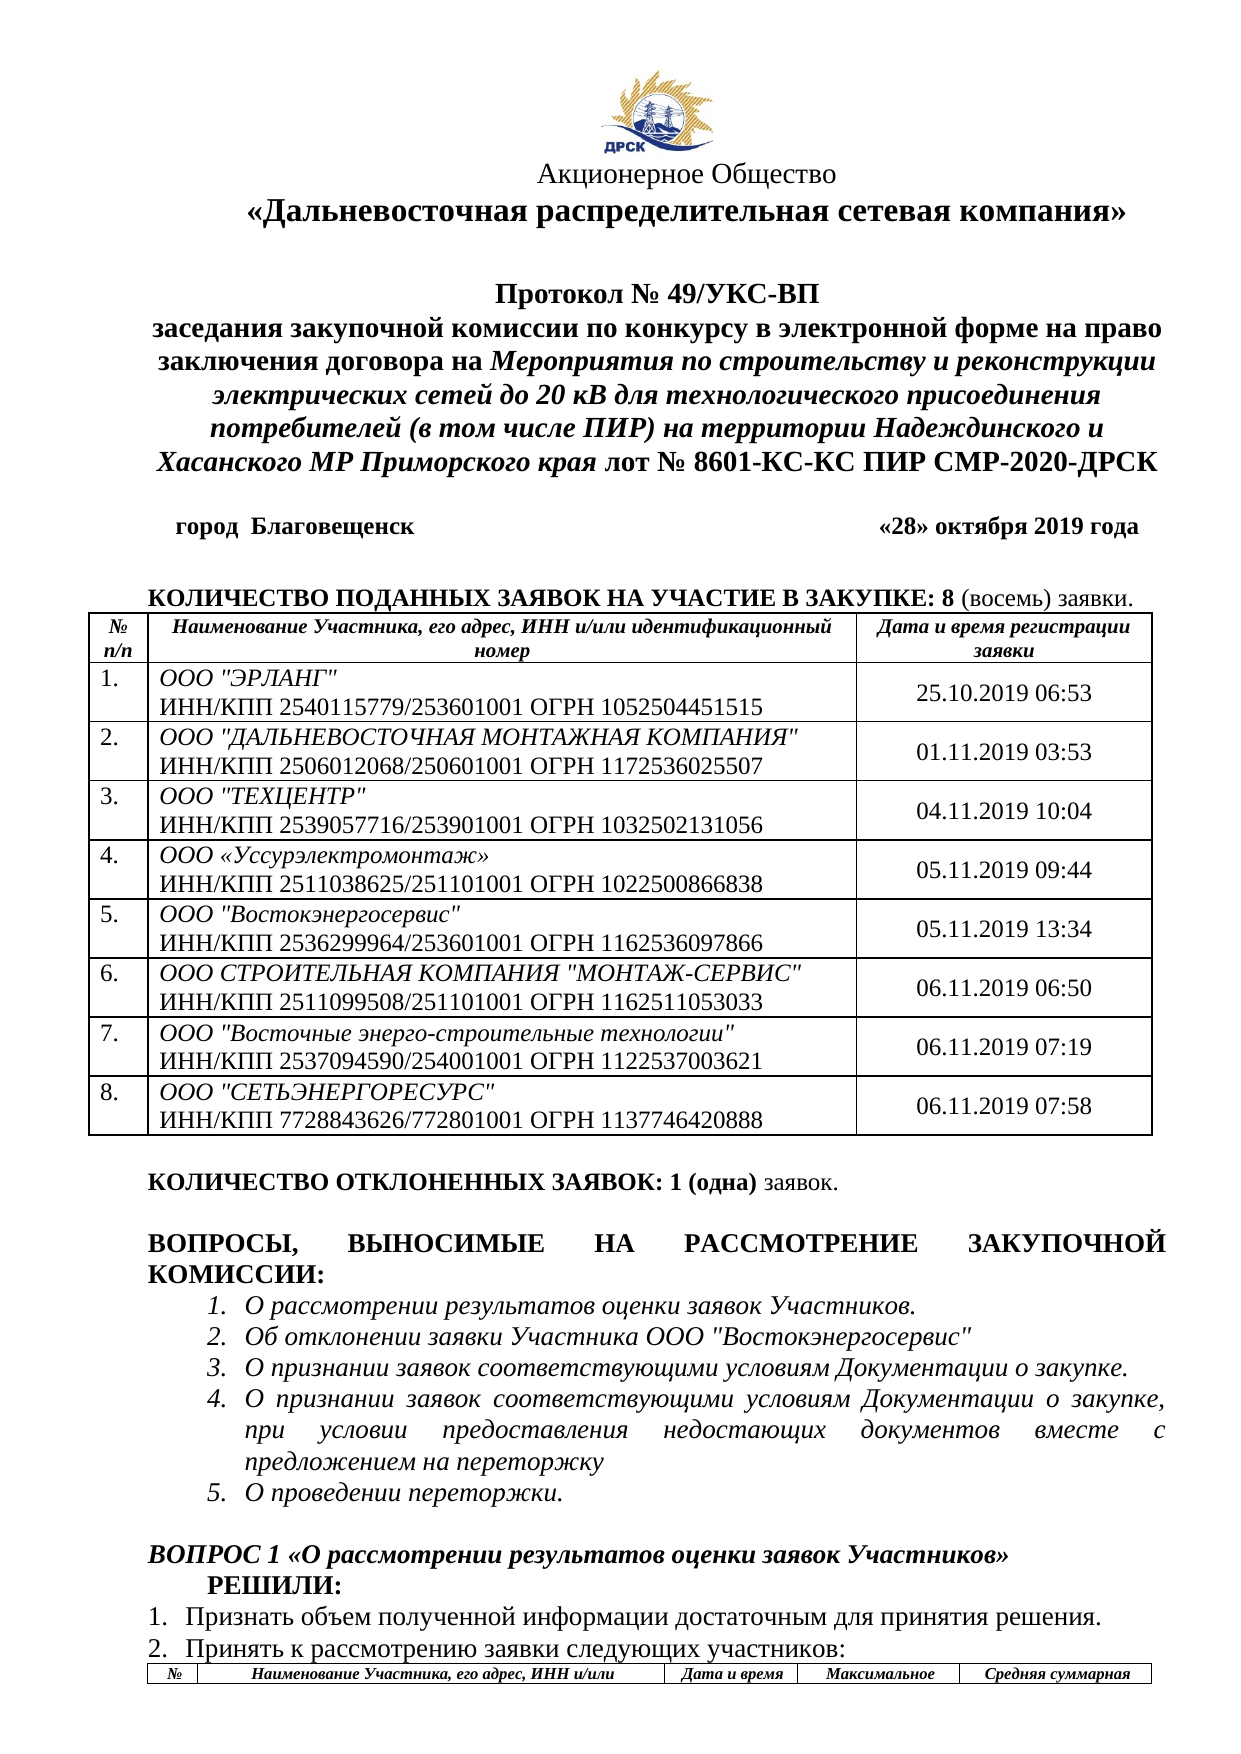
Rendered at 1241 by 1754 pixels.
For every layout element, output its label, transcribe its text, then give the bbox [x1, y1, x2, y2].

table_cell 05.11.2019 09:44 [857, 841, 1151, 898]
table_cell 01.11.2019 03:53 [857, 722, 1151, 780]
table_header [198, 1664, 664, 1683]
table_cell 06.11.2019 07:19 [857, 1018, 1151, 1075]
list Признать объем полученной информации достаточным для принятия решения. [148, 1601, 1167, 1632]
table_cell [90, 959, 147, 1016]
text заседания закупочной комиссии по конкурсу в электронной форме на право заключения договора на Мероприятия по строительству и реконструкции электрических сетей до 20 кВ для технологического присоединения потребителей (в том числе ПИР) на территории Надеждинского и Хасанского МР Приморского края лот № 8601-КС-КС ПИР СМР-2020-ДРСК [148, 310, 1167, 477]
table_cell ООО "ТЕХЦЕНТР" ИНН/КПП 2539057716/253901001 ОГРН 1032502131056 [149, 781, 856, 839]
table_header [798, 1664, 959, 1683]
table_cell ООО "ЭРЛАНГ" ИНН/КПП 2540115779/253601001 ОГРН 1052504451515 [149, 663, 856, 721]
table_cell ООО «Уссурэлектромонтаж» ИНН/КПП 2511038625/251101001 ОГРН 1022500866838 [149, 841, 856, 898]
list Об отклонении заявки Участника ООО "Востокэнергосервис" [207, 1320, 1167, 1351]
table_header город Благовещенск [164, 511, 707, 542]
table_cell 05.11.2019 13:34 [857, 900, 1151, 957]
list О признании заявок соответствующими условиям Документации о закупке. [207, 1351, 1167, 1382]
table_cell 25.10.2019 06:53 [857, 663, 1151, 721]
table_cell ООО "Востокэнергосервис" ИНН/КПП 2536299964/253601001 ОГРН 1162536097866 [149, 900, 856, 957]
text КОЛИЧЕСТВО ПОДАННЫХ ЗАЯВОК НА УЧАСТИЕ В ЗАКУПКЕ: 8 (восемь) заявки. [148, 583, 1167, 612]
table_cell 06.11.2019 07:58 [857, 1077, 1151, 1134]
picture [601, 70, 714, 157]
list Протокол № 49/УКС-ВП [148, 276, 1167, 310]
text КОЛИЧЕСТВО ОТКЛОНЕННЫХ ЗАЯВОК: 1 (одна) заявок. [148, 1167, 1181, 1196]
table_header Наименование Участника, его адрес, ИНН и/или идентификационный номер [149, 614, 856, 662]
table_cell 06.11.2019 06:50 [857, 959, 1151, 1016]
table_header «28» октября 2019 года [707, 511, 1150, 542]
list О проведении переторжки. [207, 1476, 1167, 1507]
text Акционерное Общество [148, 156, 1167, 190]
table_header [960, 1664, 1151, 1683]
table_cell [90, 663, 147, 721]
list Принять к рассмотрению заявки следующих участников: [148, 1632, 1167, 1663]
table_header № п/п [90, 614, 147, 662]
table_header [665, 1664, 797, 1683]
table_cell ООО "ДАЛЬНЕВОСТОЧНАЯ МОНТАЖНАЯ КОМПАНИЯ" ИНН/КПП 2506012068/250601001 ОГРН 1172536025507 [149, 722, 856, 780]
table_cell [90, 841, 147, 898]
table_cell [90, 781, 147, 839]
list О рассмотрении результатов оценки заявок Участников. [207, 1289, 1167, 1320]
table_cell [90, 1018, 147, 1075]
table_cell [90, 1077, 147, 1134]
table_header Дата и время регистрации заявки [857, 614, 1151, 662]
table_header № п/п [148, 1664, 197, 1683]
text «Дальневосточная распределительная сетевая компания» [148, 190, 1167, 228]
table_cell ООО "Восточные энерго-строительные технологии" ИНН/КПП 2537094590/254001001 ОГРН 1122537003621 [149, 1018, 856, 1075]
table_cell [90, 722, 147, 780]
text РЕШИЛИ: [148, 1569, 1167, 1601]
table_cell [90, 900, 147, 957]
text ВОПРОСЫ, ВЫНОСИМЫЕ НА РАССМОТРЕНИЕ ЗАКУПОЧНОЙ КОМИССИИ: [148, 1227, 1167, 1289]
table_cell 04.11.2019 10:04 [857, 781, 1151, 839]
table_cell ООО СТРОИТЕЛЬНАЯ КОМПАНИЯ "МОНТАЖ-СЕРВИС" ИНН/КПП 2511099508/251101001 ОГРН 1162511053033 [149, 959, 856, 1016]
list О признании заявок соответствующими условиям Документации о закупке, при условии предоставления недостающих документов вместе с предложением на переторжку [207, 1382, 1167, 1476]
table_cell ООО "СЕТЬЭНЕРГОРЕСУРС" ИНН/КПП 7728843626/772801001 ОГРН 1137746420888 [149, 1077, 856, 1134]
text ВОПРОС 1 «О рассмотрении результатов оценки заявок Участников» [148, 1538, 1167, 1569]
